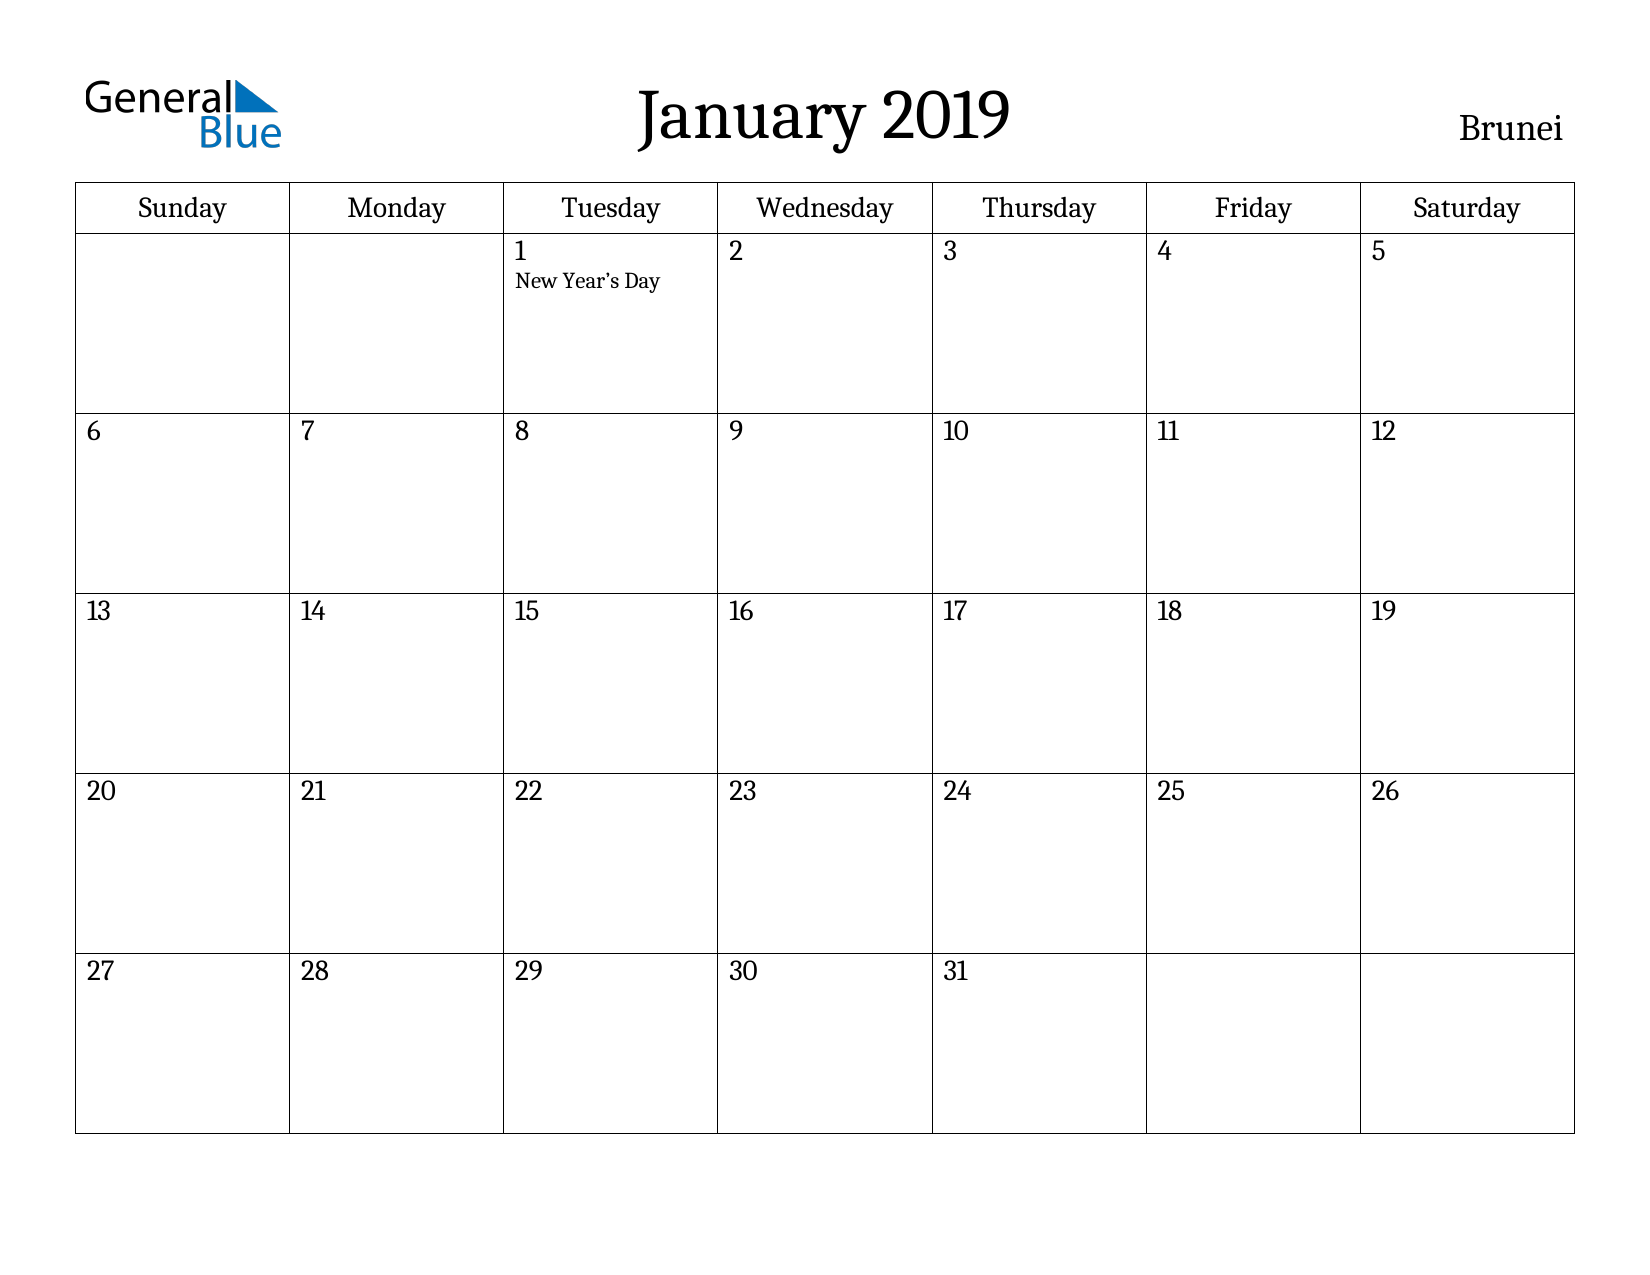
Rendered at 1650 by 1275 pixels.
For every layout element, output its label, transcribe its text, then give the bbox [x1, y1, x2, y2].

table_header [76, 75, 503, 182]
table_cell Thursday [933, 183, 1146, 233]
table_cell 10 [933, 414, 1146, 447]
table_cell 14 [290, 594, 503, 627]
table_header January 2019 [504, 75, 1146, 182]
table_cell 9 [718, 414, 932, 447]
table_header Brunei [1146, 75, 1574, 182]
table_cell 26 [1361, 774, 1574, 807]
table_cell [1361, 808, 1574, 953]
table_cell Tuesday [504, 183, 717, 233]
table_cell [76, 988, 289, 1133]
table_cell [718, 808, 932, 953]
table_cell Wednesday [718, 183, 932, 233]
table_cell 1 [504, 234, 717, 267]
table_cell 24 [933, 774, 1146, 807]
table_cell [933, 448, 1146, 593]
table_cell [290, 808, 503, 953]
table_cell [1361, 988, 1574, 1133]
table_cell [504, 988, 717, 1133]
picture [86, 80, 281, 148]
table_cell [76, 808, 289, 953]
table_cell 4 [1147, 234, 1360, 267]
table_cell [76, 627, 289, 773]
table_cell 18 [1147, 594, 1360, 627]
table_cell [504, 808, 717, 953]
table_cell [1147, 954, 1360, 987]
table_cell [933, 267, 1146, 413]
table_cell Saturday [1361, 183, 1574, 233]
table_cell New Year’s Day [504, 267, 717, 413]
table_cell [1147, 808, 1360, 953]
table_cell [1361, 627, 1574, 773]
table_cell [718, 627, 932, 773]
table_cell 29 [504, 954, 717, 987]
table_cell 2 [718, 234, 932, 267]
table_cell 7 [290, 414, 503, 447]
table_cell 20 [76, 774, 289, 807]
table_cell 12 [1361, 414, 1574, 447]
table_cell [1147, 627, 1360, 773]
table_cell Sunday [76, 183, 289, 233]
table_cell [1147, 267, 1360, 413]
table_cell [718, 267, 932, 413]
table_cell [76, 234, 289, 267]
table_cell [290, 988, 503, 1133]
table_cell 8 [504, 414, 717, 447]
table_cell [1361, 954, 1574, 987]
table_cell 21 [290, 774, 503, 807]
table_cell 28 [290, 954, 503, 987]
table_cell [504, 627, 717, 773]
table_cell [1147, 988, 1360, 1133]
table_cell Monday [290, 183, 503, 233]
table_cell [933, 627, 1146, 773]
table_cell [1361, 448, 1574, 593]
table_cell 15 [504, 594, 717, 627]
table_cell [504, 448, 717, 593]
table_cell [290, 267, 503, 413]
table_cell 23 [718, 774, 932, 807]
table_cell Friday [1147, 183, 1360, 233]
table_cell 31 [933, 954, 1146, 987]
table_cell 11 [1147, 414, 1360, 447]
table_cell 6 [76, 414, 289, 447]
table_cell [76, 448, 289, 593]
table_cell [290, 627, 503, 773]
table_cell 13 [76, 594, 289, 627]
table_cell [76, 267, 289, 413]
table_cell [1147, 448, 1360, 593]
table_cell [718, 988, 932, 1133]
table_cell 5 [1361, 234, 1574, 267]
table_cell [933, 988, 1146, 1133]
table_cell [933, 808, 1146, 953]
table_cell 19 [1361, 594, 1574, 627]
table_cell 22 [504, 774, 717, 807]
table_cell 25 [1147, 774, 1360, 807]
table_cell 30 [718, 954, 932, 987]
table_cell 27 [76, 954, 289, 987]
table_cell [290, 448, 503, 593]
table_cell 3 [933, 234, 1146, 267]
table_cell 16 [718, 594, 932, 627]
table_cell 17 [933, 594, 1146, 627]
table_cell [1361, 267, 1574, 413]
table_cell [718, 448, 932, 593]
table_cell [290, 234, 503, 267]
